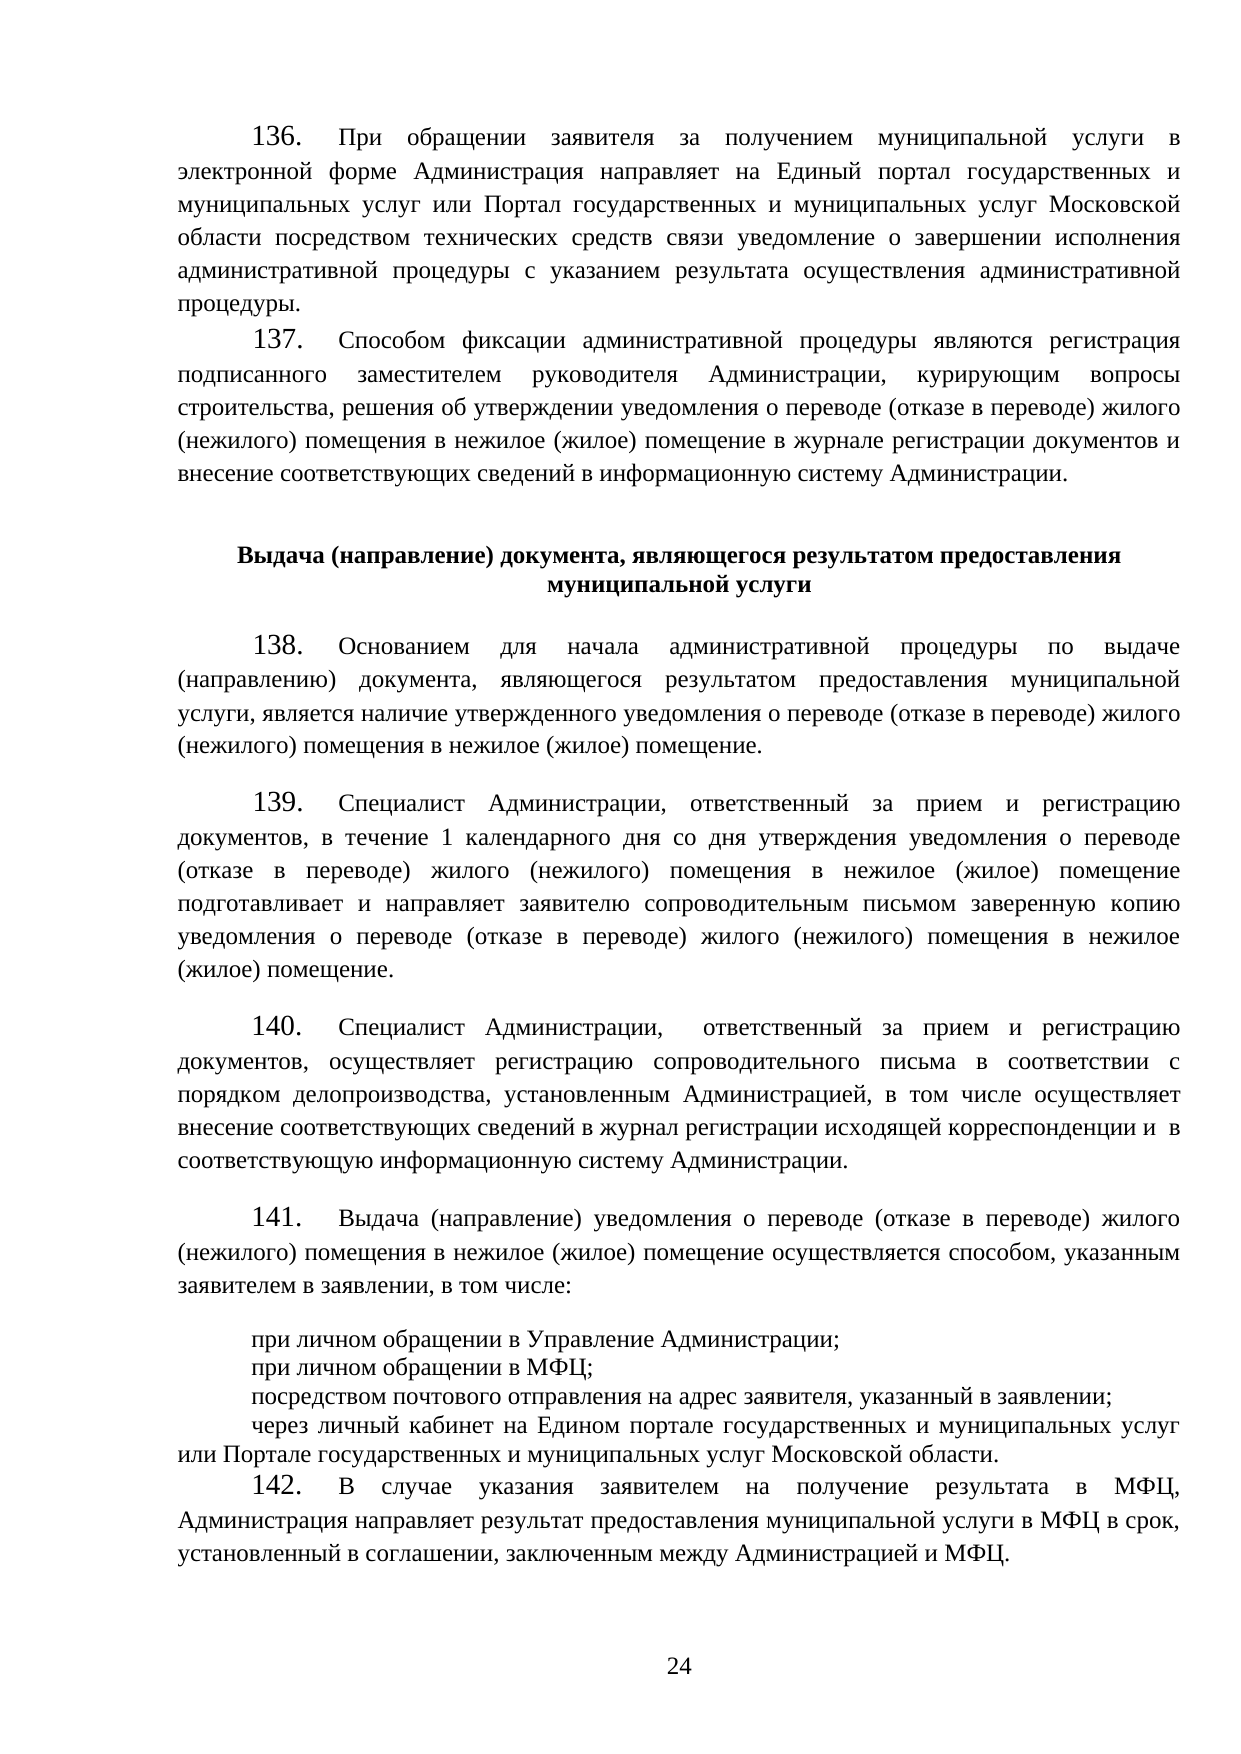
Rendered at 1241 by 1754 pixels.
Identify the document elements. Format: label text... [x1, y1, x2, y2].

list Способом фиксации административной процедуры являются регистрация подписанного заместителем руководителя Администрации, курирующим вопросы строительства, решения об утверждении уведомления о переводе (отказе в переводе) жилого (нежилого) помещения в нежилое (жилое) помещение в журнале регистрации документов и внесение соответствующих сведений в информационную систему Администрации. [177, 321, 1181, 487]
list Основанием для начала административной процедуры по выдаче (направлению) документа, являющегося результатом предоставления муниципальной услуги, является наличие утвержденного уведомления о переводе (отказе в переводе) жилого (нежилого) помещения в нежилое (жилое) помещение. [177, 627, 1181, 759]
text посредством почтового отправления на адрес заявителя, указанный в заявлении; [177, 1381, 1181, 1410]
list В случае указания заявителем на получение результата в МФЦ, Администрация направляет результат предоставления муниципальной услуги в МФЦ в срок, установленный в соглашении, заключенным между Администрацией и МФЦ. [177, 1467, 1181, 1567]
text при личном обращении в Управление Администрации; [177, 1324, 1181, 1352]
text Выдача (направление) документа, являющегося результатом предоставления муниципальной услуги [177, 541, 1181, 598]
text при личном обращении в МФЦ; [177, 1352, 1181, 1381]
text через личный кабинет на Едином портале государственных и муниципальных услуг или Портале государственных и муниципальных услуг Московской области. [177, 1410, 1181, 1467]
list Выдача (направление) уведомления о переводе (отказе в переводе) жилого (нежилого) помещения в нежилое (жилое) помещение осуществляется способом, указанным заявителем в заявлении, в том числе: [177, 1199, 1181, 1298]
list Специалист Администрации, ответственный за прием и регистрацию документов, в течение 1 календарного дня со дня утверждения уведомления о переводе (отказе в переводе) жилого (нежилого) помещения в нежилое (жилое) помещение подготавливает и направляет заявителю сопроводительным письмом заверенную копию уведомления о переводе (отказе в переводе) жилого (нежилого) помещения в нежилое (жилое) помещение. [177, 784, 1181, 983]
list Специалист Администрации, ответственный за прием и регистрацию документов, осуществляет регистрацию сопроводительного письма в соответствии с порядком делопроизводства, установленным Администрацией, в том числе осуществляет внесение соответствующих сведений в журнал регистрации исходящей корреспонденции и в соответствующую информационную систему Администрации. [177, 1008, 1181, 1174]
list При обращении заявителя за получением муниципальной услуги в электронной форме Администрация направляет на Единый портал государственных и муниципальных услуг или Портал государственных и муниципальных услуг Московской области посредством технических средств связи уведомление о завершении исполнения административной процедуры с указанием результата осуществления административной процедуры. [177, 118, 1181, 317]
